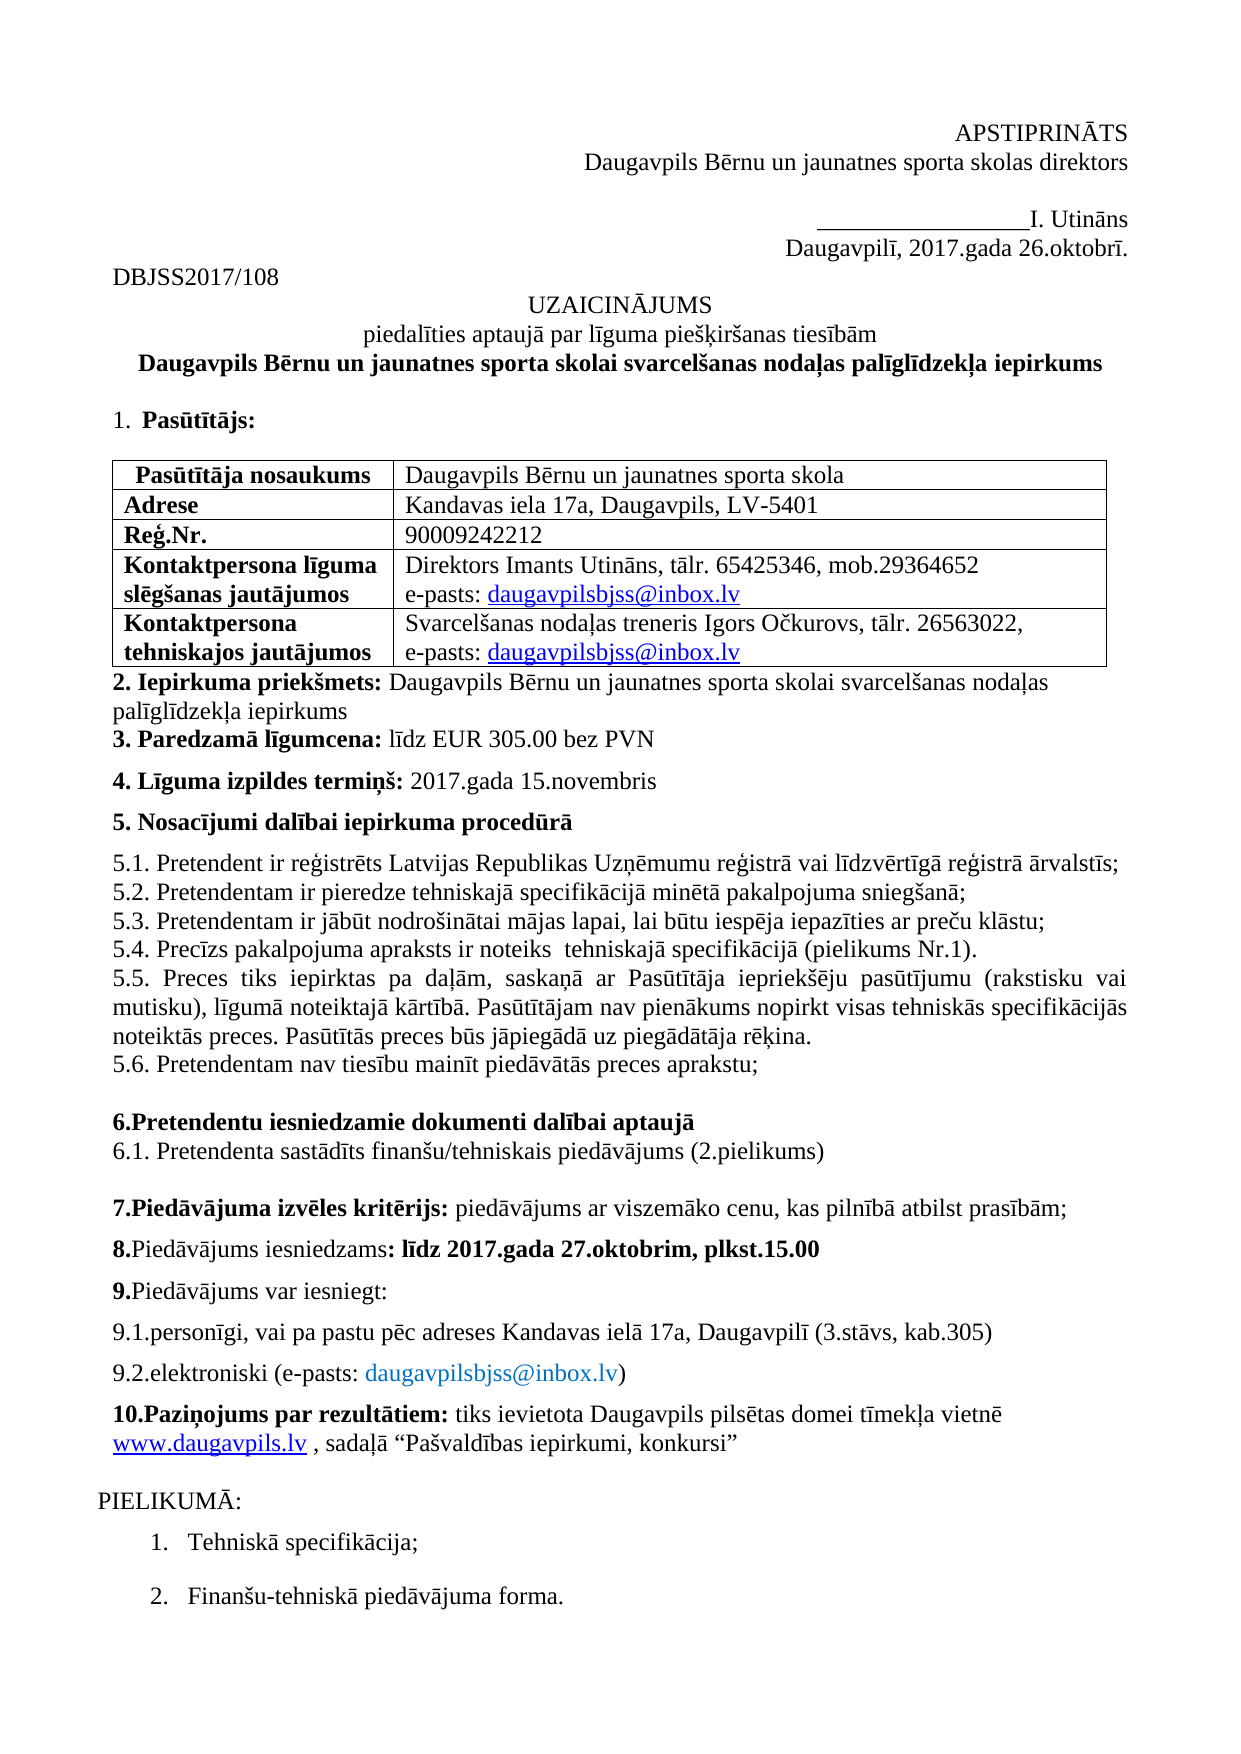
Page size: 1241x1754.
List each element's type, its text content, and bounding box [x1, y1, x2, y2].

text 9.Piedāvājums var iesniegt: [112, 1276, 1128, 1304]
list Pasūtītājs: [112, 406, 1128, 434]
text 5.4. Precīzs pakalpojuma apraksts ir noteiks tehniskajā specifikācijā (pielikums Nr.1). [112, 934, 1128, 963]
text 5.3. Pretendentam ir jābūt nodrošinātai mājas lapai, lai būtu iespēja iepazīties ar preču klāstu; [112, 906, 1128, 934]
text 9.1.personīgi, vai pa pastu pēc adreses Kandavas ielā 17a, Daugavpilī (3.stāvs, kab.305) [112, 1317, 1128, 1346]
text 6.Pretendentu iesniedzamie dokumenti dalībai aptaujā [112, 1107, 1128, 1136]
text 2. Iepirkuma priekšmets: Daugavpils Bērnu un jaunatnes sporta skolai svarcelšanas nodaļas palīglīdzekļa iepirkums [112, 667, 1128, 724]
table_header Pasūtītāja nosaukums [113, 461, 393, 489]
text 10.Paziņojums par rezultātiem: tiks ievietota Daugavpils pilsētas domei tīmekļa vietnē www.daugavpils.lv , sadaļā “Pašvaldības iepirkumi, konkursi” [112, 1399, 1128, 1457]
text 8.Piedāvājums iesniedzams: līdz 2017.gada 27.oktobrim, plkst.15.00 [112, 1234, 1128, 1263]
table_cell Reģ.Nr. [113, 520, 393, 549]
text Daugavpilī, 2017.gada 26.oktobrī. [112, 233, 1128, 262]
table_cell Kontaktpersona tehniskajos jautājumos [113, 609, 393, 666]
text 5.6. Pretendentam nav tiesību mainīt piedāvātās preces aprakstu; [112, 1049, 1128, 1078]
text apstiprinĀts Daugavpils Bērnu un jaunatnes sporta skolas direktors [112, 118, 1128, 176]
text 5.2. Pretendentam ir pieredze tehniskajā specifikācijā minētā pakalpojuma sniegšanā; [112, 877, 1128, 906]
text 7.Piedāvājuma izvēles kritērijs: piedāvājums ar viszemāko cenu, kas pilnībā atbilst prasībām; [112, 1193, 1128, 1222]
text 4. Līguma izpildes termiņš: 2017.gada 15.novembris [112, 766, 1128, 794]
table_cell Direktors Imants Utināns, tālr. 65425346, mob.29364652 e-pasts: daugavpilsbjss@inbox.lv [394, 550, 1106, 607]
text _________________I. Utināns [112, 204, 1128, 233]
table_cell 90009242212 [394, 520, 1106, 549]
text 9.2.elektroniski (e-pasts: daugavpilsbjss@inbox.lv) [112, 1358, 1128, 1387]
text UZAICINĀJUMS [112, 291, 1128, 319]
table_cell Adrese [113, 490, 393, 519]
table_cell Kontaktpersona līguma slēgšanas jautājumos [113, 550, 393, 607]
text 5. Nosacījumi dalībai iepirkuma procedūrā [112, 807, 1128, 836]
table_header Daugavpils Bērnu un jaunatnes sporta skola [394, 461, 1106, 489]
text piedalīties aptaujā par līguma piešķiršanas tiesībām [112, 319, 1128, 348]
list Tehniskā specifikācija; [150, 1527, 1128, 1556]
text Daugavpils Bērnu un jaunatnes sporta skolai svarcelšanas nodaļas palīglīdzekļa iepirkums [112, 348, 1128, 377]
table_cell Kandavas iela 17a, Daugavpils, LV-5401 [394, 490, 1106, 519]
text 5.1. Pretendent ir reģistrēts Latvijas Republikas Uzņēmumu reģistrā vai līdzvērtīgā reģistrā ārvalstīs; [112, 848, 1128, 877]
text 5.5. Preces tiks iepirktas pa daļām, saskaņā ar Pasūtītāja iepriekšēju pasūtījumu (rakstisku vai mutisku), līgumā noteiktajā kārtībā. Pasūtītājam nav pienākums nopirkt visas tehniskās specifikācijās noteiktās preces. Pasūtītās preces būs jāpiegādā uz piegādātāja rēķina. [112, 963, 1128, 1049]
text 6.1. Pretendenta sastādīts finanšu/tehniskais piedāvājums (2.pielikums) [112, 1136, 1128, 1164]
list Finanšu-tehniskā piedāvājuma forma. [150, 1581, 1128, 1609]
table_cell Svarcelšanas nodaļas treneris Igors Očkurovs, tālr. 26563022, e-pasts: daugavpilsbjss@inbox.lv [394, 609, 1106, 666]
text Pielikumā: [97, 1486, 1128, 1514]
text DBJSS2017/108 [112, 262, 1128, 291]
text 3. Paredzamā līgumcena: līdz EUR 305.00 bez PVN [112, 724, 1128, 753]
